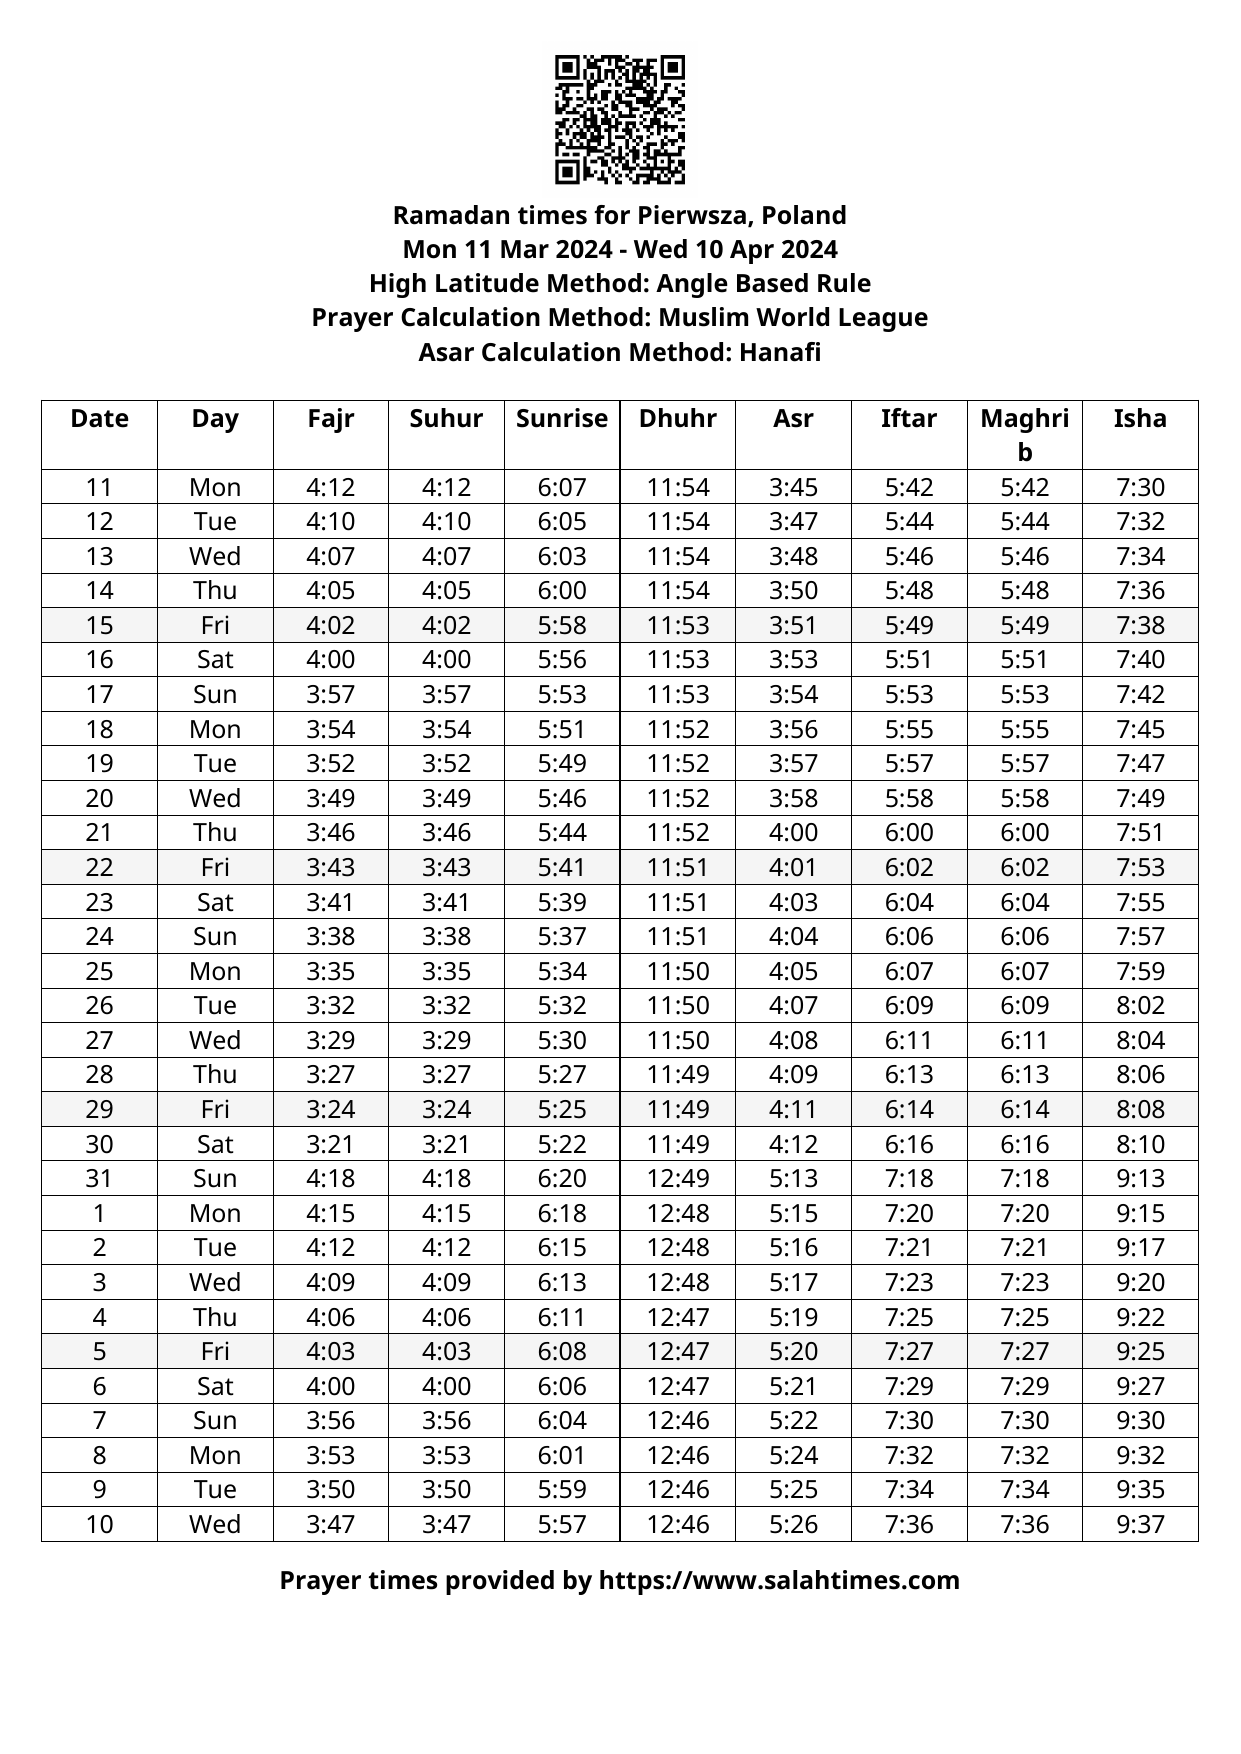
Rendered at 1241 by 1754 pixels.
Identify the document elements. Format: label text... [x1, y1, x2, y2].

table_cell 5:51 [852, 643, 967, 676]
table_cell 4:12 [389, 1231, 504, 1264]
table_cell 7:21 [968, 1231, 1082, 1264]
table_cell 5:19 [736, 1300, 851, 1333]
table_cell 27 [42, 1023, 157, 1057]
table_cell 6:08 [505, 1334, 619, 1368]
table_cell 6:09 [968, 989, 1082, 1022]
table_cell 4:11 [736, 1092, 851, 1126]
table_cell 3:56 [736, 712, 851, 745]
table_cell 11:50 [621, 989, 735, 1022]
table_cell 6:16 [968, 1127, 1082, 1160]
table_cell 3:47 [274, 1507, 388, 1541]
table_cell 20 [42, 781, 157, 814]
table_cell 4:08 [736, 1023, 851, 1057]
table_cell 3:43 [389, 850, 504, 884]
table_cell 9:17 [1083, 1231, 1198, 1264]
table_cell 9:15 [1083, 1196, 1198, 1229]
table_cell Thu [158, 1058, 273, 1091]
table_cell 4:15 [389, 1196, 504, 1229]
table_header Asr [736, 401, 851, 469]
table_cell 7:40 [1083, 643, 1198, 676]
table_cell 4:12 [389, 470, 504, 503]
table_cell Sat [158, 643, 273, 676]
table_cell 26 [42, 989, 157, 1022]
table_cell 11:49 [621, 1058, 735, 1091]
table_cell 11:52 [621, 746, 735, 780]
table_header Fajr [274, 401, 388, 469]
table_cell 6:13 [505, 1265, 619, 1299]
table_header Isha [1083, 401, 1198, 469]
table_cell Wed [158, 781, 273, 814]
table_cell 8:06 [1083, 1058, 1198, 1091]
table_cell 5:27 [505, 1058, 619, 1091]
table_cell 5:53 [968, 677, 1082, 711]
table_cell 6:01 [505, 1438, 619, 1472]
table_cell 6:03 [505, 539, 619, 572]
table_cell 6:04 [968, 885, 1082, 918]
table_cell 7:38 [1083, 608, 1198, 642]
table_cell 5:48 [852, 574, 967, 607]
table_cell 7:30 [852, 1404, 967, 1437]
table_cell 8 [42, 1438, 157, 1472]
table_cell 5:39 [505, 885, 619, 918]
table_cell 9:30 [1083, 1404, 1198, 1437]
table_cell 4:05 [736, 954, 851, 987]
table_cell 3:54 [389, 712, 504, 745]
table_cell 5:55 [968, 712, 1082, 745]
table_cell 3:53 [389, 1438, 504, 1472]
table_cell 8:08 [1083, 1092, 1198, 1126]
table_cell 11:52 [621, 712, 735, 745]
table_cell 7:30 [1083, 470, 1198, 503]
table_cell 9:20 [1083, 1265, 1198, 1299]
table_cell 3:57 [274, 677, 388, 711]
table_cell 7:30 [968, 1404, 1082, 1437]
table_cell 6:20 [505, 1161, 619, 1195]
table_cell 24 [42, 919, 157, 953]
table_cell Tue [158, 989, 273, 1022]
table_cell 7:36 [1083, 574, 1198, 607]
table_cell 7:20 [852, 1196, 967, 1229]
table_cell 5:55 [852, 712, 967, 745]
table_cell Sat [158, 1127, 273, 1160]
table_cell 7:55 [1083, 885, 1198, 918]
table_cell 4:05 [389, 574, 504, 607]
table_cell 30 [42, 1127, 157, 1160]
table_cell 7:27 [968, 1334, 1082, 1368]
table_cell 7:23 [852, 1265, 967, 1299]
table_cell 4:03 [274, 1334, 388, 1368]
table_cell 12:48 [621, 1265, 735, 1299]
table_cell 3:47 [389, 1507, 504, 1541]
table_cell 3:49 [274, 781, 388, 814]
table_cell Sun [158, 1404, 273, 1437]
table_cell 9:22 [1083, 1300, 1198, 1333]
table_cell Tue [158, 1473, 273, 1506]
table_cell 5:49 [852, 608, 967, 642]
table_cell 7:47 [1083, 746, 1198, 780]
table_cell 12:46 [621, 1507, 735, 1541]
table_cell 8:10 [1083, 1127, 1198, 1160]
table_cell 7:18 [852, 1161, 967, 1195]
table_cell 12:49 [621, 1161, 735, 1195]
table_cell 7:25 [852, 1300, 967, 1333]
table_cell 5:20 [736, 1334, 851, 1368]
table_cell 6:11 [852, 1023, 967, 1057]
table_cell Tue [158, 1231, 273, 1264]
table_cell 7:34 [1083, 539, 1198, 572]
table_cell 12 [42, 504, 157, 538]
table_cell 5:44 [505, 816, 619, 849]
table_cell 3:35 [389, 954, 504, 987]
table_cell 5:48 [968, 574, 1082, 607]
table_cell 6:05 [505, 504, 619, 538]
table_cell 3:49 [389, 781, 504, 814]
table_cell 5:53 [505, 677, 619, 711]
table_cell 11 [42, 470, 157, 503]
table_cell 1 [42, 1196, 157, 1229]
table_cell 6 [42, 1369, 157, 1402]
table_cell 11:51 [621, 885, 735, 918]
table_cell 3:32 [274, 989, 388, 1022]
table_cell 12:46 [621, 1438, 735, 1472]
table_header Iftar [852, 401, 967, 469]
table_cell 5:44 [852, 504, 967, 538]
table_cell 5:16 [736, 1231, 851, 1264]
table_cell Fri [158, 1092, 273, 1126]
table_cell Wed [158, 1507, 273, 1541]
table_cell 11:53 [621, 608, 735, 642]
table_cell 7:25 [968, 1300, 1082, 1333]
table_cell 22 [42, 850, 157, 884]
table_cell 4:00 [736, 816, 851, 849]
table_cell 6:00 [968, 816, 1082, 849]
table_cell 10 [42, 1507, 157, 1541]
table_cell 12:47 [621, 1300, 735, 1333]
table_cell 5:13 [736, 1161, 851, 1195]
table_cell 3:45 [736, 470, 851, 503]
table_cell 5:15 [736, 1196, 851, 1229]
table_header Sunrise [505, 401, 619, 469]
table_cell Thu [158, 574, 273, 607]
table_cell 3:53 [736, 643, 851, 676]
table_cell 5:41 [505, 850, 619, 884]
table_cell 4:09 [736, 1058, 851, 1091]
table_cell 6:06 [968, 919, 1082, 953]
table_cell 5 [42, 1334, 157, 1368]
table_cell 7:34 [852, 1473, 967, 1506]
table_cell Mon [158, 1438, 273, 1472]
text High Latitude Method: Angle Based Rule [42, 266, 1198, 300]
table_cell 17 [42, 677, 157, 711]
table_cell 12:47 [621, 1334, 735, 1368]
table_cell 7:53 [1083, 850, 1198, 884]
table_cell 16 [42, 643, 157, 676]
table_cell 11:53 [621, 643, 735, 676]
table_cell 6:06 [852, 919, 967, 953]
table_cell 8:02 [1083, 989, 1198, 1022]
table_cell 3:57 [736, 746, 851, 780]
table_cell 11:50 [621, 1023, 735, 1057]
table_cell 4:09 [274, 1265, 388, 1299]
table_cell 4:00 [389, 1369, 504, 1402]
table_cell 5:30 [505, 1023, 619, 1057]
table_cell 3:47 [736, 504, 851, 538]
table_cell 14 [42, 574, 157, 607]
table_cell 12:48 [621, 1196, 735, 1229]
table_cell 3:58 [736, 781, 851, 814]
table_cell 7:32 [852, 1438, 967, 1472]
table_cell 5:51 [968, 643, 1082, 676]
table_cell Thu [158, 1300, 273, 1333]
table_cell 3:21 [274, 1127, 388, 1160]
table_cell 7:18 [968, 1161, 1082, 1195]
table_cell 5:22 [736, 1404, 851, 1437]
table_cell 11:54 [621, 539, 735, 572]
table_cell 5:46 [852, 539, 967, 572]
table_cell 5:56 [505, 643, 619, 676]
table_cell 5:51 [505, 712, 619, 745]
table_cell 9:27 [1083, 1369, 1198, 1402]
table_cell 3:56 [274, 1404, 388, 1437]
table_cell 9:35 [1083, 1473, 1198, 1506]
table_cell 7:34 [968, 1473, 1082, 1506]
table_cell 5:26 [736, 1507, 851, 1541]
table_cell Sun [158, 919, 273, 953]
table_cell 6:11 [505, 1300, 619, 1333]
table_cell 4:07 [736, 989, 851, 1022]
table_cell 3:29 [274, 1023, 388, 1057]
table_cell 4:02 [389, 608, 504, 642]
table_cell 3:24 [389, 1092, 504, 1126]
table_header Suhur [389, 401, 504, 469]
table_cell 3:50 [274, 1473, 388, 1506]
table_cell 6:09 [852, 989, 967, 1022]
table_cell 3:52 [274, 746, 388, 780]
table_cell 6:18 [505, 1196, 619, 1229]
table_cell 4:12 [736, 1127, 851, 1160]
table_cell 3:53 [274, 1438, 388, 1472]
table_cell 4:00 [389, 643, 504, 676]
table_cell Sun [158, 677, 273, 711]
table_cell 3:27 [389, 1058, 504, 1091]
table_cell 12:46 [621, 1473, 735, 1506]
table_cell 4:00 [274, 1369, 388, 1402]
table_cell 11:51 [621, 850, 735, 884]
table_cell 7:49 [1083, 781, 1198, 814]
table_cell 11:52 [621, 816, 735, 849]
table_cell 7:29 [852, 1369, 967, 1402]
table_cell 5:42 [968, 470, 1082, 503]
table_cell 5:58 [852, 781, 967, 814]
table_cell 7:32 [1083, 504, 1198, 538]
table_cell 6:13 [968, 1058, 1082, 1091]
table_cell 7:27 [852, 1334, 967, 1368]
table_cell 6:11 [968, 1023, 1082, 1057]
table_cell 3:41 [389, 885, 504, 918]
table_cell 7:36 [852, 1507, 967, 1541]
table_cell 11:52 [621, 781, 735, 814]
table_cell Mon [158, 470, 273, 503]
table_cell 3:51 [736, 608, 851, 642]
table_cell 4:06 [274, 1300, 388, 1333]
table_cell 4:02 [274, 608, 388, 642]
table_cell 5:58 [505, 608, 619, 642]
table_cell 5:49 [968, 608, 1082, 642]
table_cell 6:07 [852, 954, 967, 987]
table_cell 3:48 [736, 539, 851, 572]
table_cell 13 [42, 539, 157, 572]
table_cell 4:00 [274, 643, 388, 676]
table_cell Fri [158, 1334, 273, 1368]
table_cell 9:37 [1083, 1507, 1198, 1541]
text Mon 11 Mar 2024 - Wed 10 Apr 2024 [42, 232, 1198, 266]
table_cell 11:49 [621, 1127, 735, 1160]
table_cell 3:57 [389, 677, 504, 711]
table_cell 6:04 [852, 885, 967, 918]
table_cell 4:12 [274, 470, 388, 503]
table_cell 9:13 [1083, 1161, 1198, 1195]
table_cell 4:07 [274, 539, 388, 572]
table_cell 5:42 [852, 470, 967, 503]
table_cell 5:49 [505, 746, 619, 780]
table_cell 3 [42, 1265, 157, 1299]
table_header Dhuhr [621, 401, 735, 469]
table_cell 3:50 [389, 1473, 504, 1506]
table_cell 5:46 [505, 781, 619, 814]
table_cell 4:09 [389, 1265, 504, 1299]
table_cell 6:04 [505, 1404, 619, 1437]
table_cell 5:57 [852, 746, 967, 780]
table_cell 12:48 [621, 1231, 735, 1264]
table_cell 5:57 [505, 1507, 619, 1541]
table_cell 5:24 [736, 1438, 851, 1472]
table_cell 7:21 [852, 1231, 967, 1264]
table_cell 6:02 [968, 850, 1082, 884]
table_cell 29 [42, 1092, 157, 1126]
table_cell 6:06 [505, 1369, 619, 1402]
table_cell 7:32 [968, 1438, 1082, 1472]
table_cell Sat [158, 885, 273, 918]
table_cell 3:50 [736, 574, 851, 607]
table_cell 11:54 [621, 574, 735, 607]
table_cell 31 [42, 1161, 157, 1195]
table_cell 4:04 [736, 919, 851, 953]
table_cell Mon [158, 1196, 273, 1229]
table_cell 6:14 [968, 1092, 1082, 1126]
table_cell 5:57 [968, 746, 1082, 780]
table_cell 2 [42, 1231, 157, 1264]
table_cell 9 [42, 1473, 157, 1506]
text Ramadan times for Pierwsza, Poland [42, 198, 1198, 232]
table_cell 5:46 [968, 539, 1082, 572]
table_cell 3:54 [736, 677, 851, 711]
table_cell 7:51 [1083, 816, 1198, 849]
table_cell Sun [158, 1161, 273, 1195]
table_cell 3:35 [274, 954, 388, 987]
table_cell 4:10 [274, 504, 388, 538]
table_cell 7 [42, 1404, 157, 1437]
table_cell Fri [158, 850, 273, 884]
table_cell 4:12 [274, 1231, 388, 1264]
table_cell 5:44 [968, 504, 1082, 538]
table_cell 9:32 [1083, 1438, 1198, 1472]
table_cell 3:41 [274, 885, 388, 918]
table_cell 3:38 [389, 919, 504, 953]
text Prayer Calculation Method: Muslim World League [42, 300, 1198, 334]
table_cell 5:17 [736, 1265, 851, 1299]
table_cell Tue [158, 746, 273, 780]
table_cell 7:59 [1083, 954, 1198, 987]
table_cell Wed [158, 1023, 273, 1057]
table_cell 6:07 [968, 954, 1082, 987]
table_cell Mon [158, 712, 273, 745]
table_cell 3:46 [389, 816, 504, 849]
table_cell 3:29 [389, 1023, 504, 1057]
table_cell 23 [42, 885, 157, 918]
table_cell 4 [42, 1300, 157, 1333]
table_cell 3:21 [389, 1127, 504, 1160]
table_cell 5:58 [968, 781, 1082, 814]
table_cell 3:56 [389, 1404, 504, 1437]
table_cell 7:29 [968, 1369, 1082, 1402]
table_cell 3:27 [274, 1058, 388, 1091]
table_cell 12:47 [621, 1369, 735, 1402]
table_cell 7:42 [1083, 677, 1198, 711]
table_cell 4:10 [389, 504, 504, 538]
picture [542, 41, 699, 198]
table_cell 7:36 [968, 1507, 1082, 1541]
text Prayer times provided by https://www.salahtimes.com [42, 1563, 1198, 1597]
table_cell 11:51 [621, 919, 735, 953]
table_cell 11:54 [621, 504, 735, 538]
table_cell 6:07 [505, 470, 619, 503]
table_header Day [158, 401, 273, 469]
table_cell 18 [42, 712, 157, 745]
table_cell 6:16 [852, 1127, 967, 1160]
table_cell 3:43 [274, 850, 388, 884]
table_cell 3:52 [389, 746, 504, 780]
table_cell 4:03 [389, 1334, 504, 1368]
table_cell 5:32 [505, 989, 619, 1022]
table_cell 7:20 [968, 1196, 1082, 1229]
table_cell 4:01 [736, 850, 851, 884]
table_cell 11:54 [621, 470, 735, 503]
table_cell 5:25 [736, 1473, 851, 1506]
table_cell 11:49 [621, 1092, 735, 1126]
table_cell 3:24 [274, 1092, 388, 1126]
table_cell 6:14 [852, 1092, 967, 1126]
table_cell 3:46 [274, 816, 388, 849]
table_cell 19 [42, 746, 157, 780]
table_cell 4:05 [274, 574, 388, 607]
table_cell 7:57 [1083, 919, 1198, 953]
table_header Date [42, 401, 157, 469]
table_cell 12:46 [621, 1404, 735, 1437]
table_cell 3:54 [274, 712, 388, 745]
table_cell 5:34 [505, 954, 619, 987]
table_cell Sat [158, 1369, 273, 1402]
table_cell 21 [42, 816, 157, 849]
table_cell Mon [158, 954, 273, 987]
table_cell 7:45 [1083, 712, 1198, 745]
table_cell 15 [42, 608, 157, 642]
table_cell 4:18 [389, 1161, 504, 1195]
table_cell 11:53 [621, 677, 735, 711]
table_cell 8:04 [1083, 1023, 1198, 1057]
table_cell 11:50 [621, 954, 735, 987]
table_cell 25 [42, 954, 157, 987]
table_cell 5:53 [852, 677, 967, 711]
table_cell Wed [158, 1265, 273, 1299]
text Asar Calculation Method: Hanafi [42, 334, 1198, 368]
table_cell 9:25 [1083, 1334, 1198, 1368]
table_cell 5:21 [736, 1369, 851, 1402]
table_cell 6:02 [852, 850, 967, 884]
table_cell 4:18 [274, 1161, 388, 1195]
table_cell 4:03 [736, 885, 851, 918]
table_cell 28 [42, 1058, 157, 1091]
table_cell Fri [158, 608, 273, 642]
table_cell 4:15 [274, 1196, 388, 1229]
table_cell 6:00 [505, 574, 619, 607]
table_cell 6:13 [852, 1058, 967, 1091]
table_cell 5:59 [505, 1473, 619, 1506]
table_cell 3:32 [389, 989, 504, 1022]
table_cell Thu [158, 816, 273, 849]
table_cell 5:22 [505, 1127, 619, 1160]
table_cell 5:37 [505, 919, 619, 953]
table_cell 6:00 [852, 816, 967, 849]
table_cell 5:25 [505, 1092, 619, 1126]
table_cell 7:23 [968, 1265, 1082, 1299]
table_cell 4:06 [389, 1300, 504, 1333]
table_cell Wed [158, 539, 273, 572]
table_cell 4:07 [389, 539, 504, 572]
table_cell Tue [158, 504, 273, 538]
table_cell 3:38 [274, 919, 388, 953]
table_cell 6:15 [505, 1231, 619, 1264]
table_header Maghrib [968, 401, 1082, 469]
